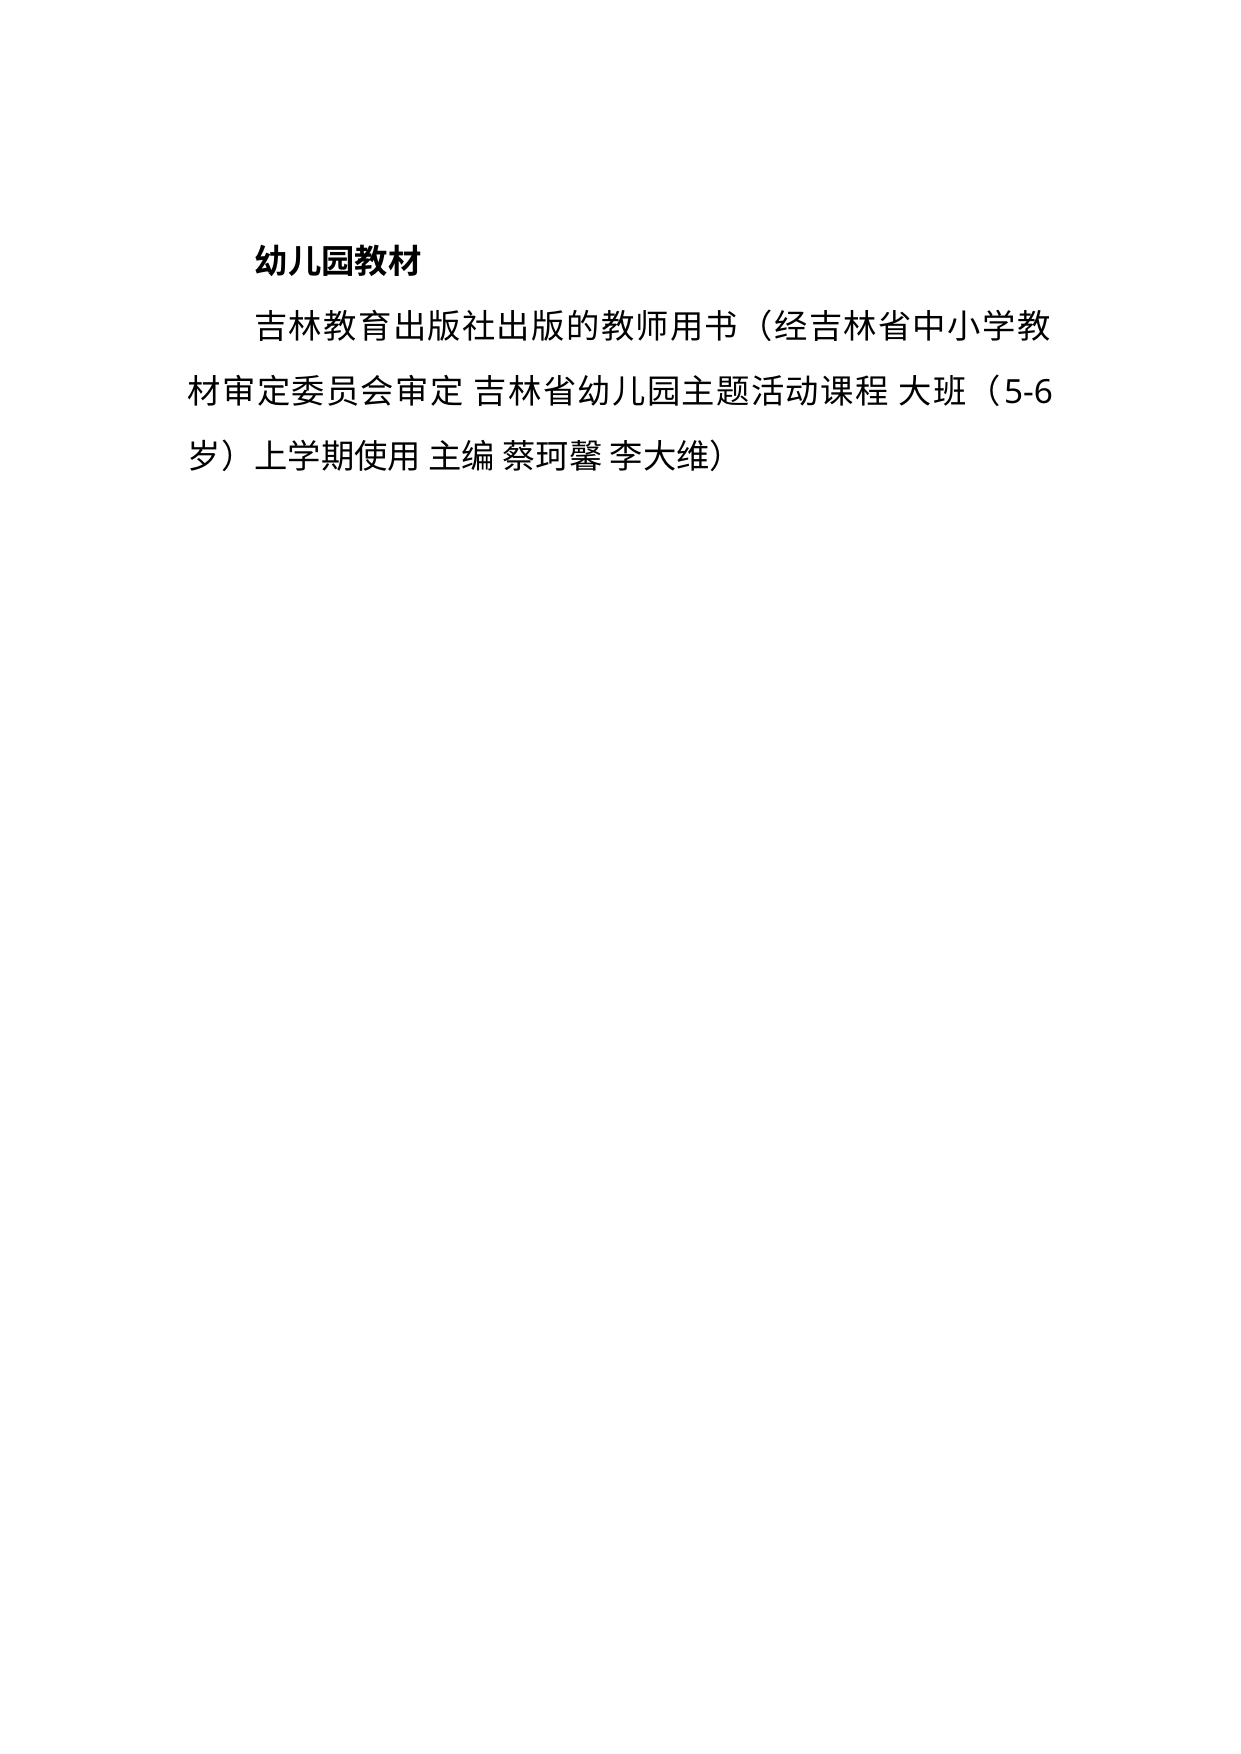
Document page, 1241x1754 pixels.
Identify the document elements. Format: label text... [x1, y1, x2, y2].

subtitle 吉林教育出版社出版的教师用书（经吉林省中小学教材审定委员会审定 吉林省幼儿园主题活动课程 大班（5-6岁）上学期使用 主编 蔡珂馨 李大维） [187, 292, 1053, 487]
subtitle 幼儿园教材 [187, 227, 1053, 292]
